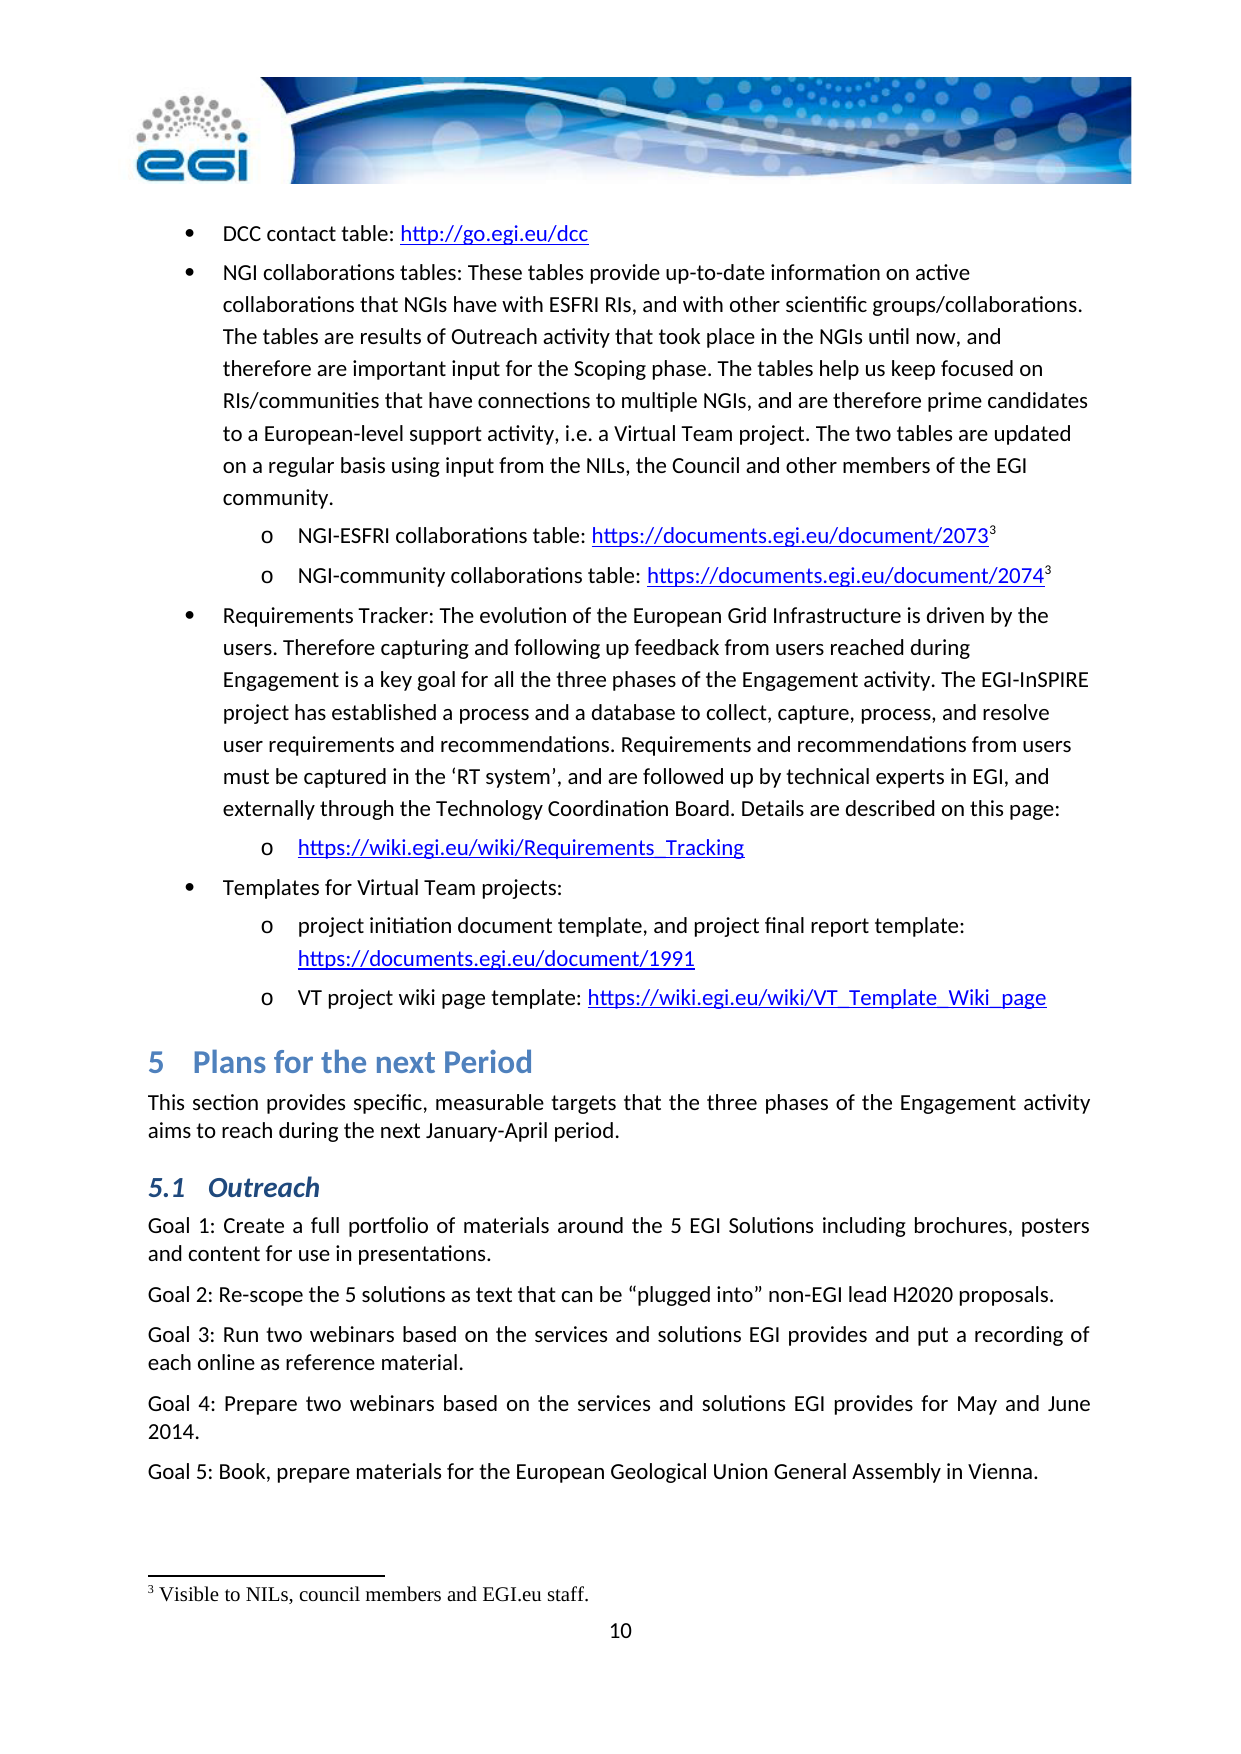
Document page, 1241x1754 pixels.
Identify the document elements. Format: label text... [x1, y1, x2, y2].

text Goal 4: Prepare two webinars based on the services and solutions EGI provides for May and June 2014. [148, 1389, 1092, 1445]
list VT project wiki page template: https://wiki.egi.eu/wiki/VT_Template_Wiki_page [260, 983, 1092, 1012]
subtitle Outreach [148, 1169, 1092, 1205]
list NGI-ESFRI collaborations table: https://documents.egi.eu/document/2073 [260, 522, 1092, 551]
text Goal 3: Run two webinars based on the services and solutions EGI provides and put a recording of each online as reference material. [148, 1320, 1092, 1376]
text Goal 1: Create a full portfolio of materials around the 5 EGI Solutions including brochures, posters and content for use in presentations. [148, 1211, 1092, 1267]
text This section provides specific, measurable targets that the three phases of the Engagement activity aims to reach during the next January-April period. [148, 1088, 1092, 1144]
list NGI-community collaborations table: https://documents.egi.eu/document/20743 [260, 561, 1092, 591]
text Goal 5: Book, prepare materials for the European Geological Union General Assembly in Vienna. [148, 1457, 1092, 1485]
list Templates for Virtual Team projects: [186, 873, 1092, 901]
list Requirements Tracker: The evolution of the European Grid Infrastructure is driven by the users. Therefore capturing and following up feedback from users reached during Engagement is a key goal for all the three phases of the Engagement activity. The EGI-InSPIRE project has established a process and a database to collect, capture, process, and resolve user requirements and recommendations. Requirements and recommendations from users must be captured in the ‘RT system’, and are followed up by technical experts in EGI, and externally through the Technology Coordination Board. Details are described on this page: [186, 601, 1092, 822]
text Goal 2: Re-scope the 5 solutions as text that can be “plugged into” non-EGI lead H2020 proposals. [148, 1280, 1092, 1308]
list https://wiki.egi.eu/wiki/Requirements_Tracking [260, 833, 1092, 862]
list DCC contact table: http://go.egi.eu/dcc [186, 219, 1092, 247]
list project initiation document template, and project final report template: https://documents.egi.eu/document/1991 [260, 911, 1092, 972]
list NGI collaborations tables: These tables provide up-to-date information on active collaborations that NGIs have with ESFRI RIs, and with other scientific groups/collaborations. The tables are results of Outreach activity that took place in the NGIs until now, and therefore are important input for the Scoping phase. The tables help us keep focused on RIs/communities that have connections to multiple NGIs, and are therefore prime candidates to a European-level support activity, i.e. a Virtual Team project. The two tables are updated on a regular basis using input from the NILs, the Council and other members of the EGI community. [186, 258, 1092, 511]
subtitle Plans for the next Period [148, 1041, 1092, 1082]
